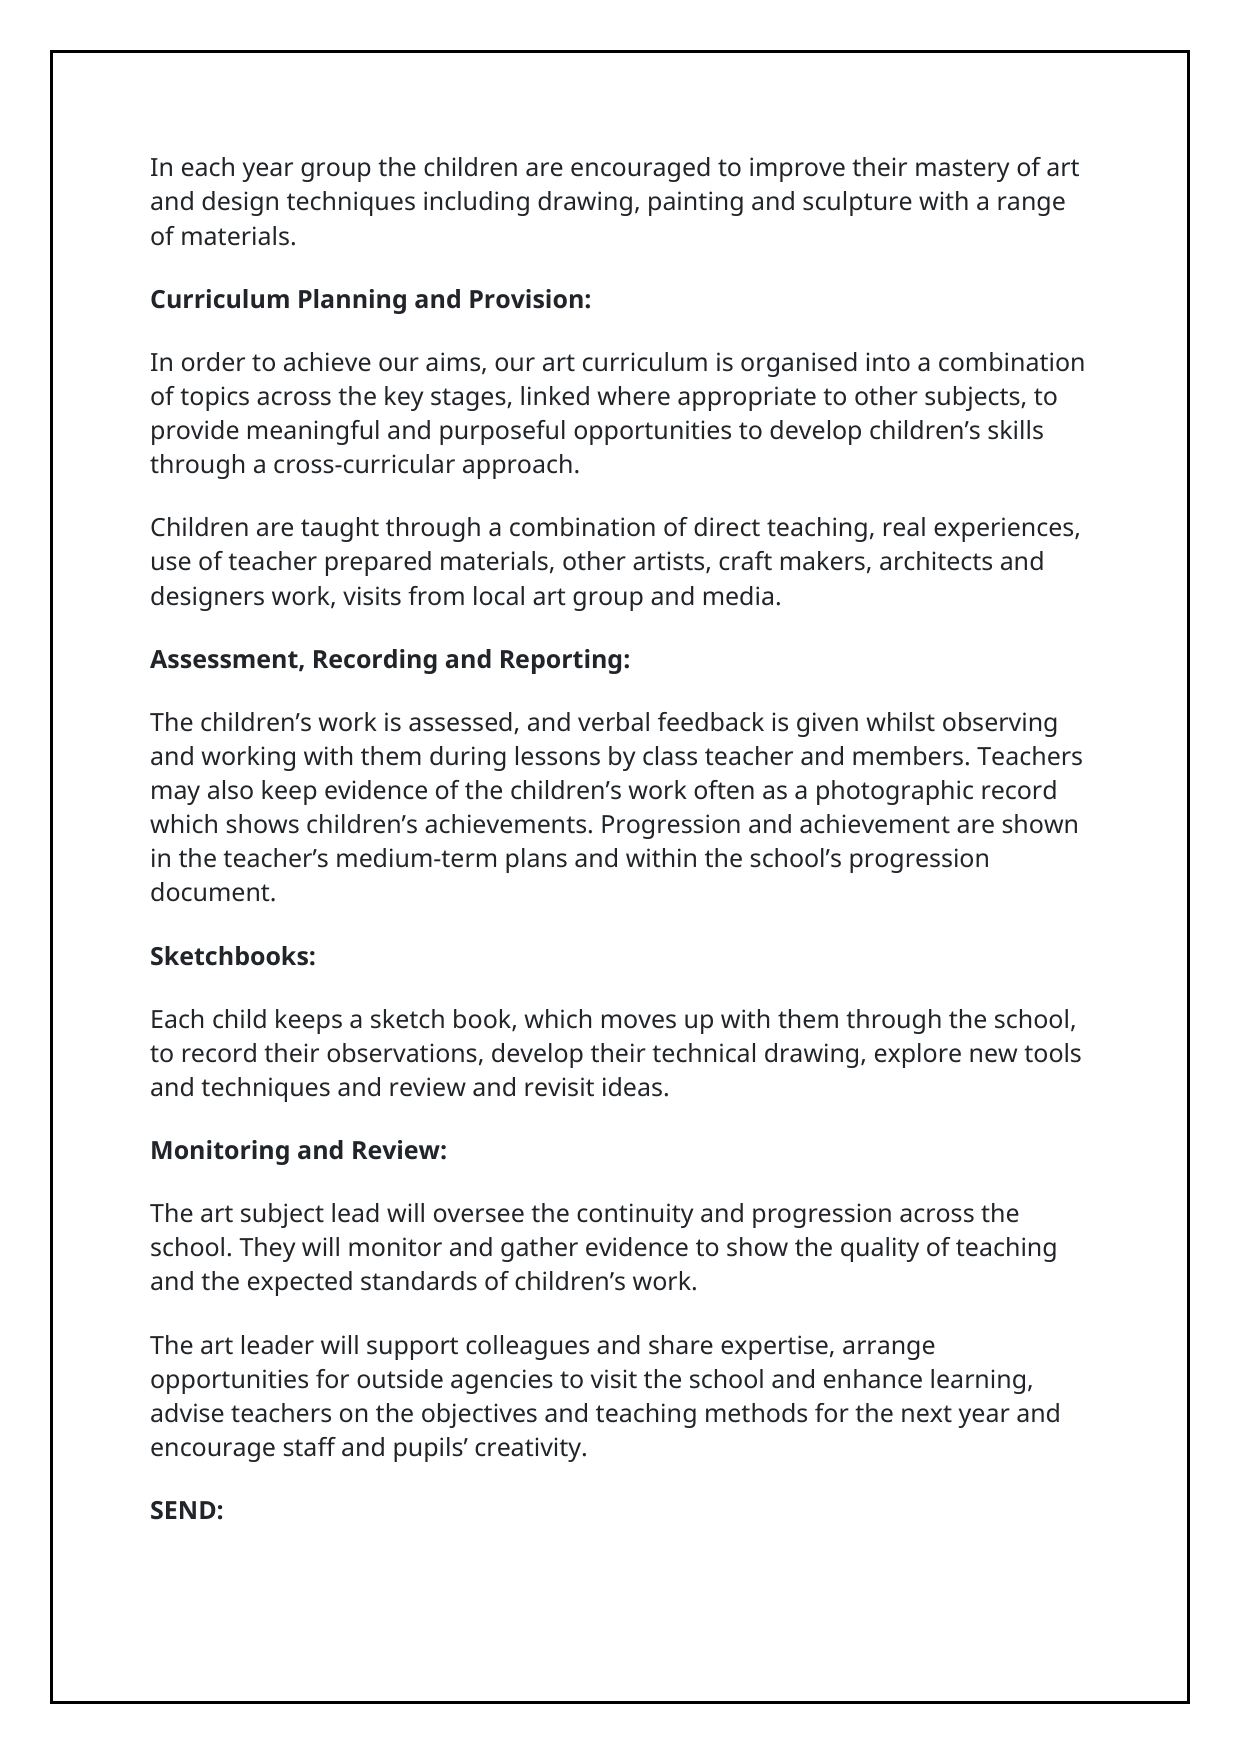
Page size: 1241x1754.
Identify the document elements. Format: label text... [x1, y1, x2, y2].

text Each child keeps a sketch book, which moves up with them through the school, to record their observations, develop their technical drawing, explore new tools and techniques and review and revisit ideas. [150, 1001, 1090, 1103]
text The art leader will support colleagues and share expertise, arrange opportunities for outside agencies to visit the school and enhance learning, advise teachers on the objectives and teaching methods for the next year and encourage staff and pupils’ creativity. [150, 1327, 1090, 1463]
text The art subject lead will oversee the continuity and progression across the school. They will monitor and gather evidence to show the quality of teaching and the expected standards of children’s work. [150, 1196, 1090, 1298]
text Curriculum Planning and Provision: [150, 281, 1090, 315]
text SEND: [150, 1493, 1090, 1527]
text In order to achieve our aims, our art curriculum is organised into a combination of topics across the key stages, linked where appropriate to other subjects, to provide meaningful and purposeful opportunities to develop children’s skills through a cross-curricular approach. [150, 344, 1090, 481]
text In each year group the children are encouraged to improve their mastery of art and design techniques including drawing, painting and sculpture with a range of materials. [150, 150, 1090, 252]
text Monitoring and Review: [150, 1133, 1090, 1167]
text Children are taught through a combination of direct teaching, real experiences, use of teacher prepared materials, other artists, craft makers, architects and designers work, visits from local art group and media. [150, 510, 1090, 612]
text Sketchbooks: [150, 938, 1090, 972]
text Assessment, Recording and Reporting: [150, 641, 1090, 675]
text The children’s work is assessed, and verbal feedback is given whilst observing and working with them during lessons by class teacher and members. Teachers may also keep evidence of the children’s work often as a photographic record which shows children’s achievements. Progression and achievement are shown in the teacher’s medium-term plans and within the school’s progression document. [150, 704, 1090, 909]
